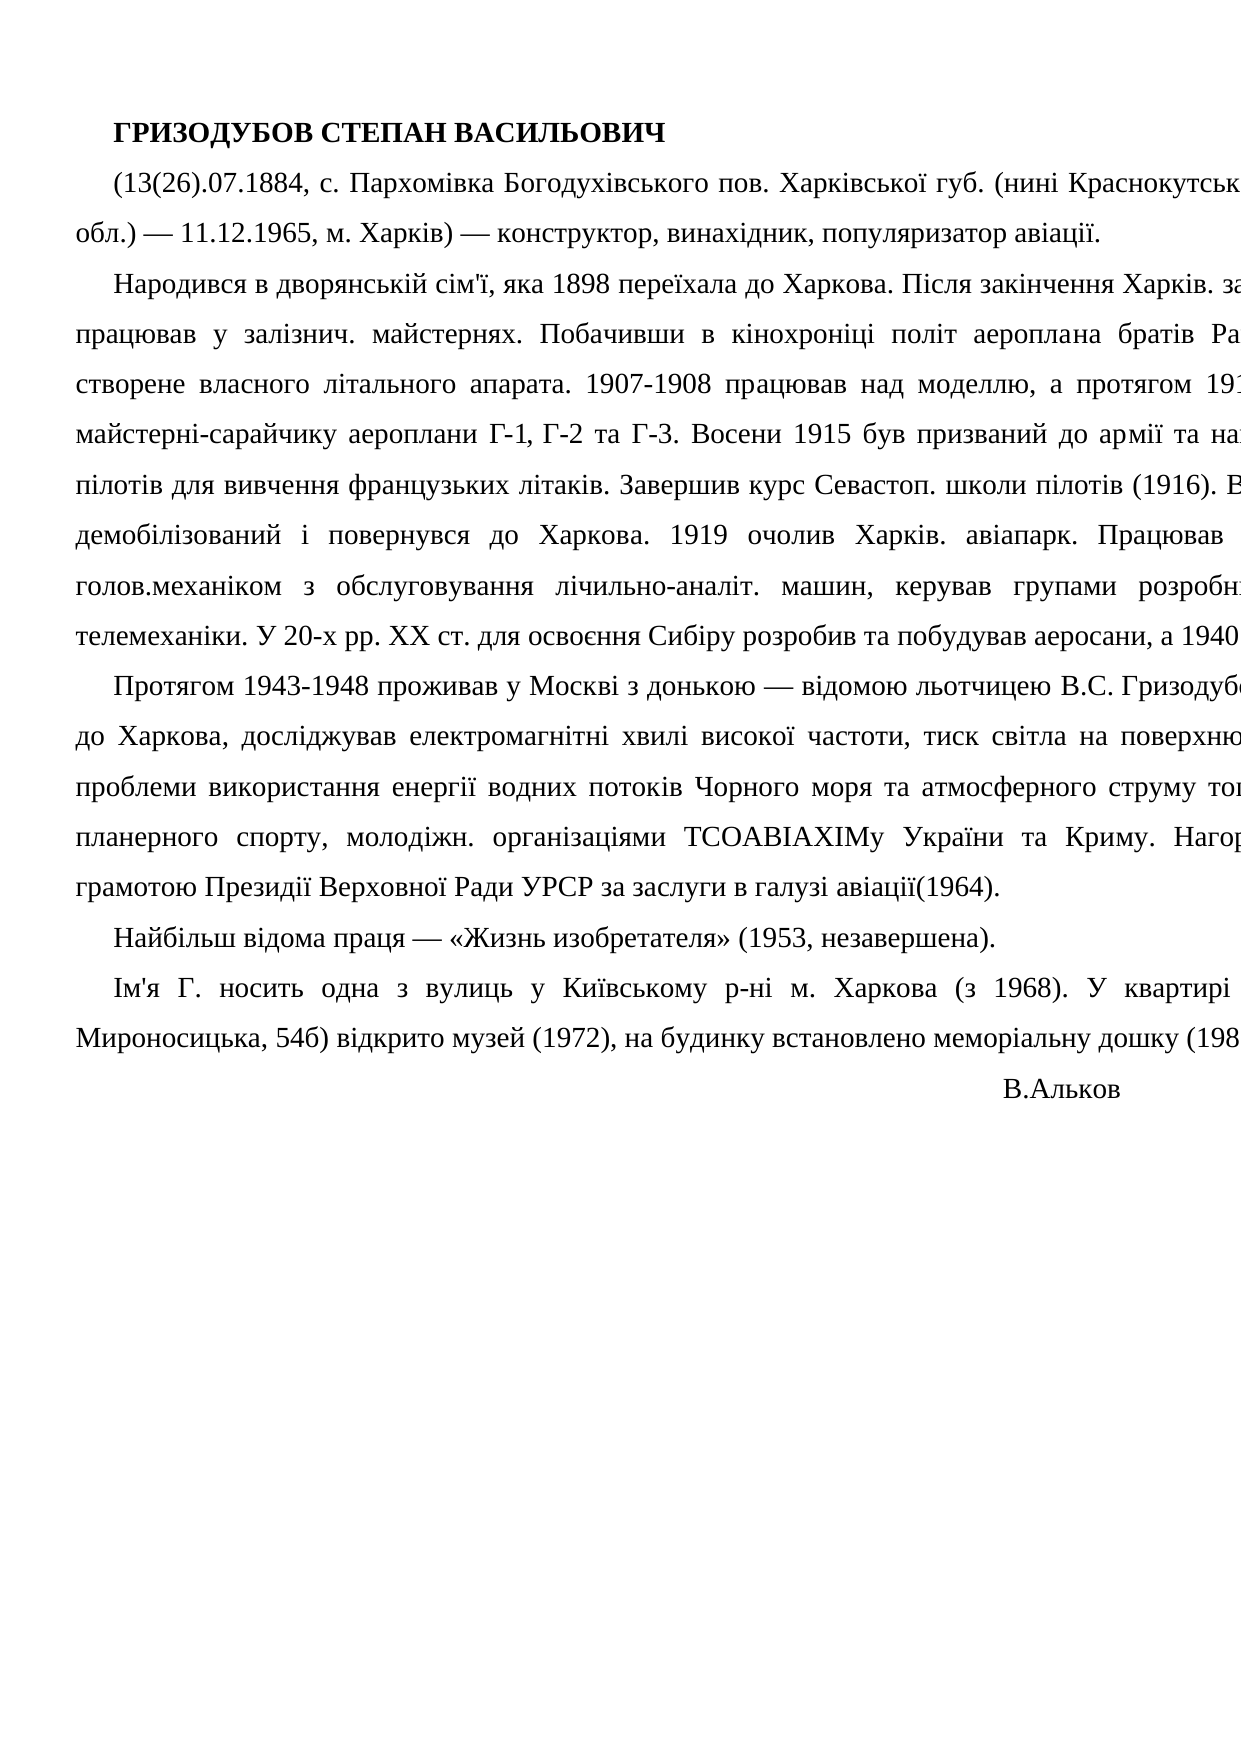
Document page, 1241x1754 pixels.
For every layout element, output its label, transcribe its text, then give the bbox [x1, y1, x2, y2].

text Ім'я Г. носить одна з вулиць у Київському р-ні м. Харкова (з 1968). У квартирі Гризодубових (вул. Мироносицька, 54б) відкрито музей (1972), на будинку встановлено меморіальну дошку (1985). [75, 970, 1240, 1054]
text В.Альков [75, 1071, 1240, 1104]
text Протягом 1943-1948 проживав у Москві з донькою — відомою льотчицею B.C. Гризодубовою. Повернувшись до Харкова, досліджував електромагнітні хвилі високої частоти, тиск світла на поверхню літальних апаратів, проблеми використання енергії водних потоків Чорного моря та атмосферного струму тощо. Керував секцією планерного спорту, молодіжн. організаціями ТСОАВІАХІМу України та Криму. Нагороджений Почесною грамотою Президії Верховної Ради УРСР за заслуги в галузі авіації(1964). [75, 668, 1240, 903]
text Найбільш відома праця — «Жизнь изобретателя» (1953, незавершена). [75, 920, 1240, 953]
text (13(26).07.1884, с. Пархомівка Богодухівського пов. Харківської губ. (нині Краснокутського р-ну Харківської обл.) — 11.12.1965, м. Харків) — конструктор, винахідник, популяризатор авіації. [75, 165, 1240, 249]
text ГРИЗОДУБОВ СТЕПАН ВАСИЛЬОВИЧ [75, 115, 1240, 148]
text Народився в дворянській сім'ї, яка 1898 переїхала до Харкова. Після закінчення Харків. залізнич. уч-ща (1904) працював у залізнич. майстернях. Побачивши в кінохроніці політ аероплана братів Райт, захопився ідеєю створене власного літального апарата. 1907-1908 працював над моделлю, а протягом 1910-1911 побудував у майстерні-сарайчику аероплани Г-1, Г-2 та Г-3. Восени 1915 був призваний до армії та направлений до школи пілотів для вивчення французьких літаків. Завершив курс Севастоп. школи пілотів (1916). Внаслідок травми був демобілізований і повернувся до Харкова. 1919 очолив Харків. авіапарк. Працював у деяких НДІ, був голов.механіком з обслуговування лічильно-аналіт. машин, керував групами розробників автоматики та телемеханіки. У 20-х pp. XX ст. для освоєння Сибіру розробив та побудував аеросани, а 1940 — мотопланер Г-4. [75, 266, 1240, 651]
